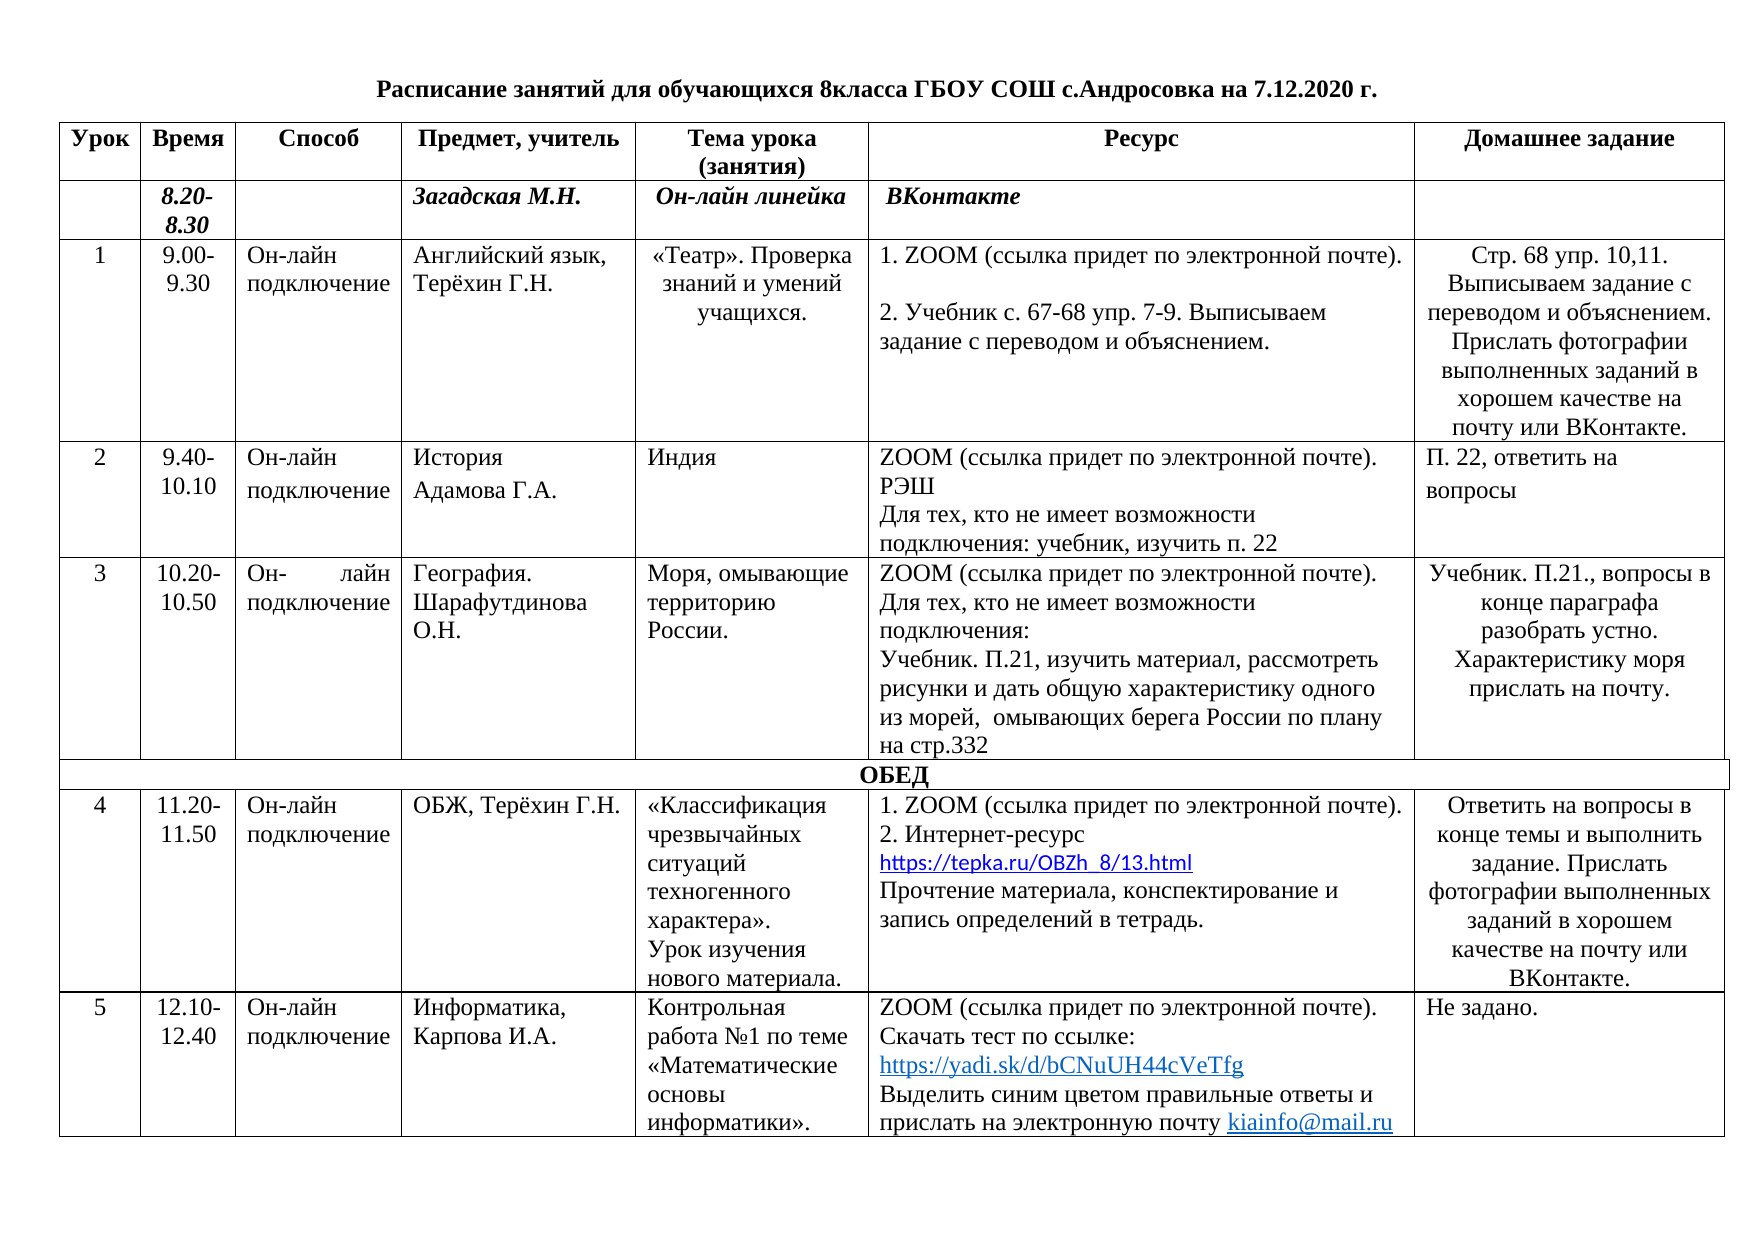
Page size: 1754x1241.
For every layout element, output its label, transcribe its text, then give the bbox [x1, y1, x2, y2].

table_cell «Классификация чрезвычайных ситуаций техногенного характера». Урок изучения нового материала. [636, 790, 868, 991]
table_cell Английский язык, Терёхин Г.Н. [402, 240, 635, 441]
table_cell [1415, 181, 1724, 239]
table_cell [60, 181, 140, 239]
table_cell 10.20-10.50 [141, 558, 235, 759]
table_header Урок [60, 123, 140, 180]
table_cell Учебник. П.21., вопросы в конце параграфа разобрать устно. Характеристику моря прислать на почту. [1415, 558, 1724, 759]
table_header Тема урока (занятия) [636, 123, 868, 180]
table_cell Он-лайн подключение [236, 442, 401, 557]
table_cell ZOOM (ссылка придет по электронной почте). Для тех, кто не имеет возможности подключения: Учебник. П.21, изучить материал, рассмотреть рисунки и дать общую характеристику одного из морей, омывающих берега России по плану на стр.332 [869, 558, 1414, 759]
table_cell ZOOM (ссылка придет по электронной почте). РЭШ Для тех, кто не имеет возможности подключения: учебник, изучить п. 22 [869, 442, 1414, 557]
table_cell Моря, омывающие территорию России. [636, 558, 868, 759]
table_cell Он-лайн подключение [236, 993, 401, 1136]
table_cell «Театр». Проверка знаний и умений учащихся. [636, 240, 868, 441]
table_cell Ответить на вопросы в конце темы и выполнить задание. Прислать фотографии выполненных заданий в хорошем качестве на почту или ВКонтакте. [1415, 790, 1724, 991]
table_cell 11.20-11.50 [141, 790, 235, 991]
table_header Ресурс [869, 123, 1414, 180]
table_cell П. 22, ответить на вопросы [1415, 442, 1724, 557]
table_cell 4 [60, 790, 140, 991]
table_cell ВКонтакте [869, 181, 1414, 239]
table_cell ZOOM (ссылка придет по электронной почте). Скачать тест по ссылке: https://yadi.sk/d/bCNuUH44cVeTfg Выделить синим цветом правильные ответы и прислать на электронную почту kiainfo@mail.ru [869, 993, 1414, 1136]
table_cell ОБЖ, Терёхин Г.Н. [402, 790, 635, 991]
table_header Домашнее задание [1415, 123, 1724, 180]
table_cell 1 [60, 240, 140, 441]
table_cell 12.10-12.40 [141, 993, 235, 1136]
table_header Время [141, 123, 235, 180]
table_cell История Адамова Г.А. [402, 442, 635, 557]
table_cell 3 [60, 558, 140, 759]
table_header Способ [236, 123, 401, 180]
table_cell Индия [636, 442, 868, 557]
table_cell 1. ZOOM (ссылка придет по электронной почте). 2. Учебник c. 67-68 упр. 7-9. Выписываем задание с переводом и объяснением. [869, 240, 1414, 441]
table_cell ОБЕД [60, 760, 1729, 789]
table_cell 5 [60, 993, 140, 1136]
table_cell Он- лайн подключение [236, 558, 401, 759]
table_cell География. Шарафутдинова О.Н. [402, 558, 635, 759]
text Расписание занятий для обучающихся 8класса ГБОУ СОШ с.Андросовка на 7.12.2020 г. [118, 74, 1636, 103]
table_cell 8.20-8.30 [141, 181, 235, 239]
table_cell Стр. 68 упр. 10,11. Выписываем задание с переводом и объяснением. Прислать фотографии выполненных заданий в хорошем качестве на почту или ВКонтакте. [1415, 240, 1724, 441]
table_cell Он-лайн линейка [636, 181, 868, 239]
table_cell 2 [60, 442, 140, 557]
table_cell Он-лайн подключение [236, 240, 401, 441]
table_cell Информатика, Карпова И.А. [402, 993, 635, 1136]
table_cell Контрольная работа №1 по теме «Математические основы информатики». [636, 993, 868, 1136]
table_cell Не задано. [1415, 993, 1724, 1136]
table_cell 9.40-10.10 [141, 442, 235, 557]
table_cell [236, 181, 401, 239]
table_cell 9.00-9.30 [141, 240, 235, 441]
table_cell Он-лайн подключение [236, 790, 401, 991]
table_cell Загадская М.Н. [402, 181, 635, 239]
table_header Предмет, учитель [402, 123, 635, 180]
table_cell 1. ZOOM (ссылка придет по электронной почте). 2. Интернет-ресурс https://tepka.ru/OBZh_8/13.html Прочтение материала, конспектирование и запись определений в тетрадь. [869, 790, 1414, 991]
